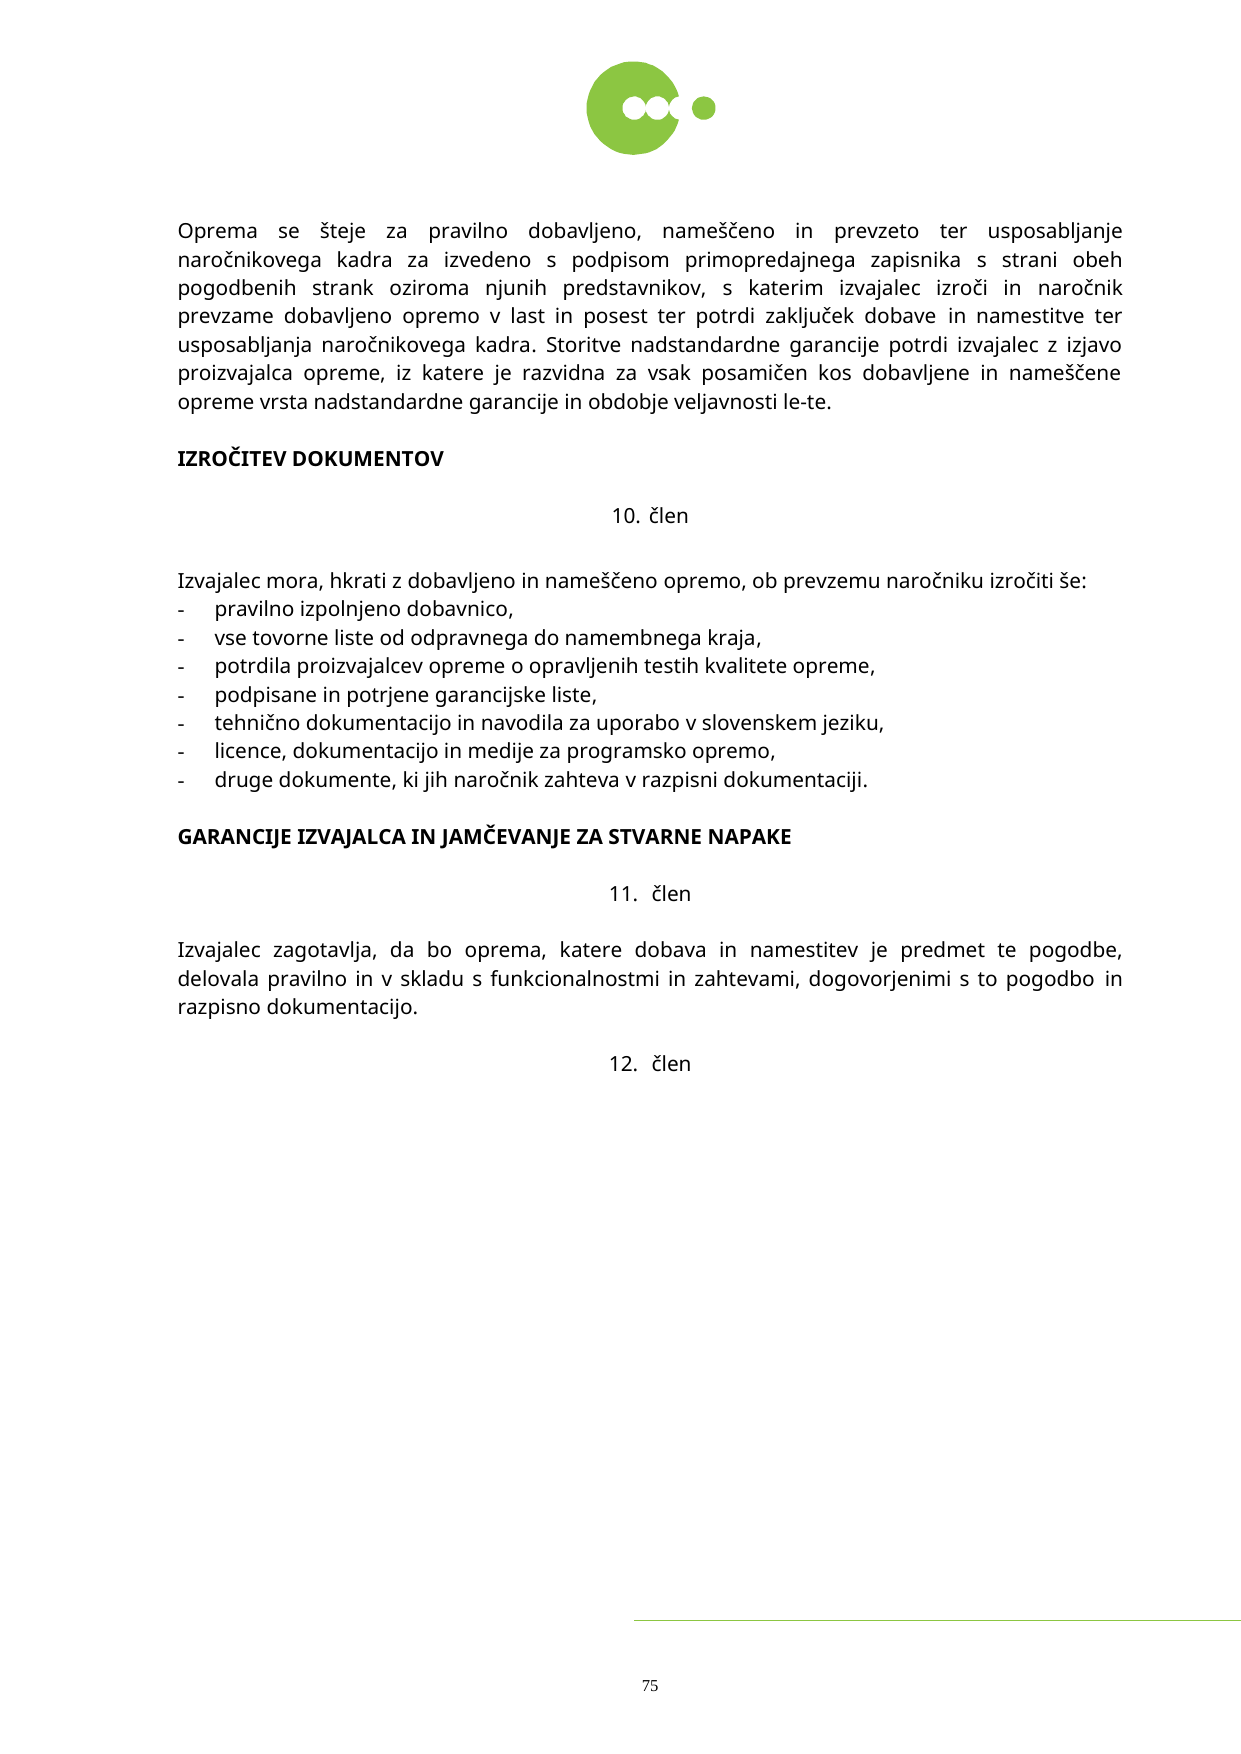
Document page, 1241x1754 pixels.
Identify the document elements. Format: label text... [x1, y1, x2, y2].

list člen [177, 1049, 1123, 1078]
text Izvajalec mora, hkrati z dobavljeno in nameščeno opremo, ob prevzemu naročniku izročiti še: [177, 566, 1123, 594]
list druge dokumente, ki jih naročnik zahteva v razpisni dokumentaciji. [177, 765, 1123, 793]
list člen [177, 879, 1123, 907]
list licence, dokumentacijo in medije za programsko opremo, [177, 737, 1123, 765]
list tehnično dokumentacijo in navodila za uporabo v slovenskem jeziku, [177, 708, 1123, 737]
list vse tovorne liste od odpravnega do namembnega kraja, [177, 623, 1123, 651]
text Izvajalec zagotavlja, da bo oprema, katere dobava in namestitev je predmet te pogodbe, delovala pravilno in v skladu s funkcionalnostmi in zahtevami, dogovorjenimi s to pogodbo in razpisno dokumentacijo. [177, 936, 1123, 1021]
list potrdila proizvajalcev opreme o opravljenih testih kvalitete opreme, [177, 651, 1123, 680]
list člen [177, 501, 1123, 529]
text GARANCIJE IZVAJALCA IN JAMČEVANJE ZA STVARNE NAPAKE [177, 822, 1123, 850]
text Oprema se šteje za pravilno dobavljeno, nameščeno in prevzeto ter usposabljanje naročnikovega kadra za izvedeno s podpisom primopredajnega zapisnika s strani obeh pogodbenih strank oziroma njunih predstavnikov, s katerim izvajalec izroči in naročnik prevzame dobavljeno opremo v last in posest ter potrdi zaključek dobave in namestitve ter usposabljanja naročnikovega kadra. Storitve nadstandardne garancije potrdi izvajalec z izjavo proizvajalca opreme, iz katere je razvidna za vsak posamičen kos dobavljene in nameščene opreme vrsta nadstandardne garancije in obdobje veljavnosti le-te. [177, 216, 1123, 415]
list pravilno izpolnjeno dobavnico, [177, 594, 1123, 623]
list podpisane in potrjene garancijske liste, [177, 680, 1123, 708]
text IZROČITEV DOKUMENTOV [177, 444, 1123, 472]
